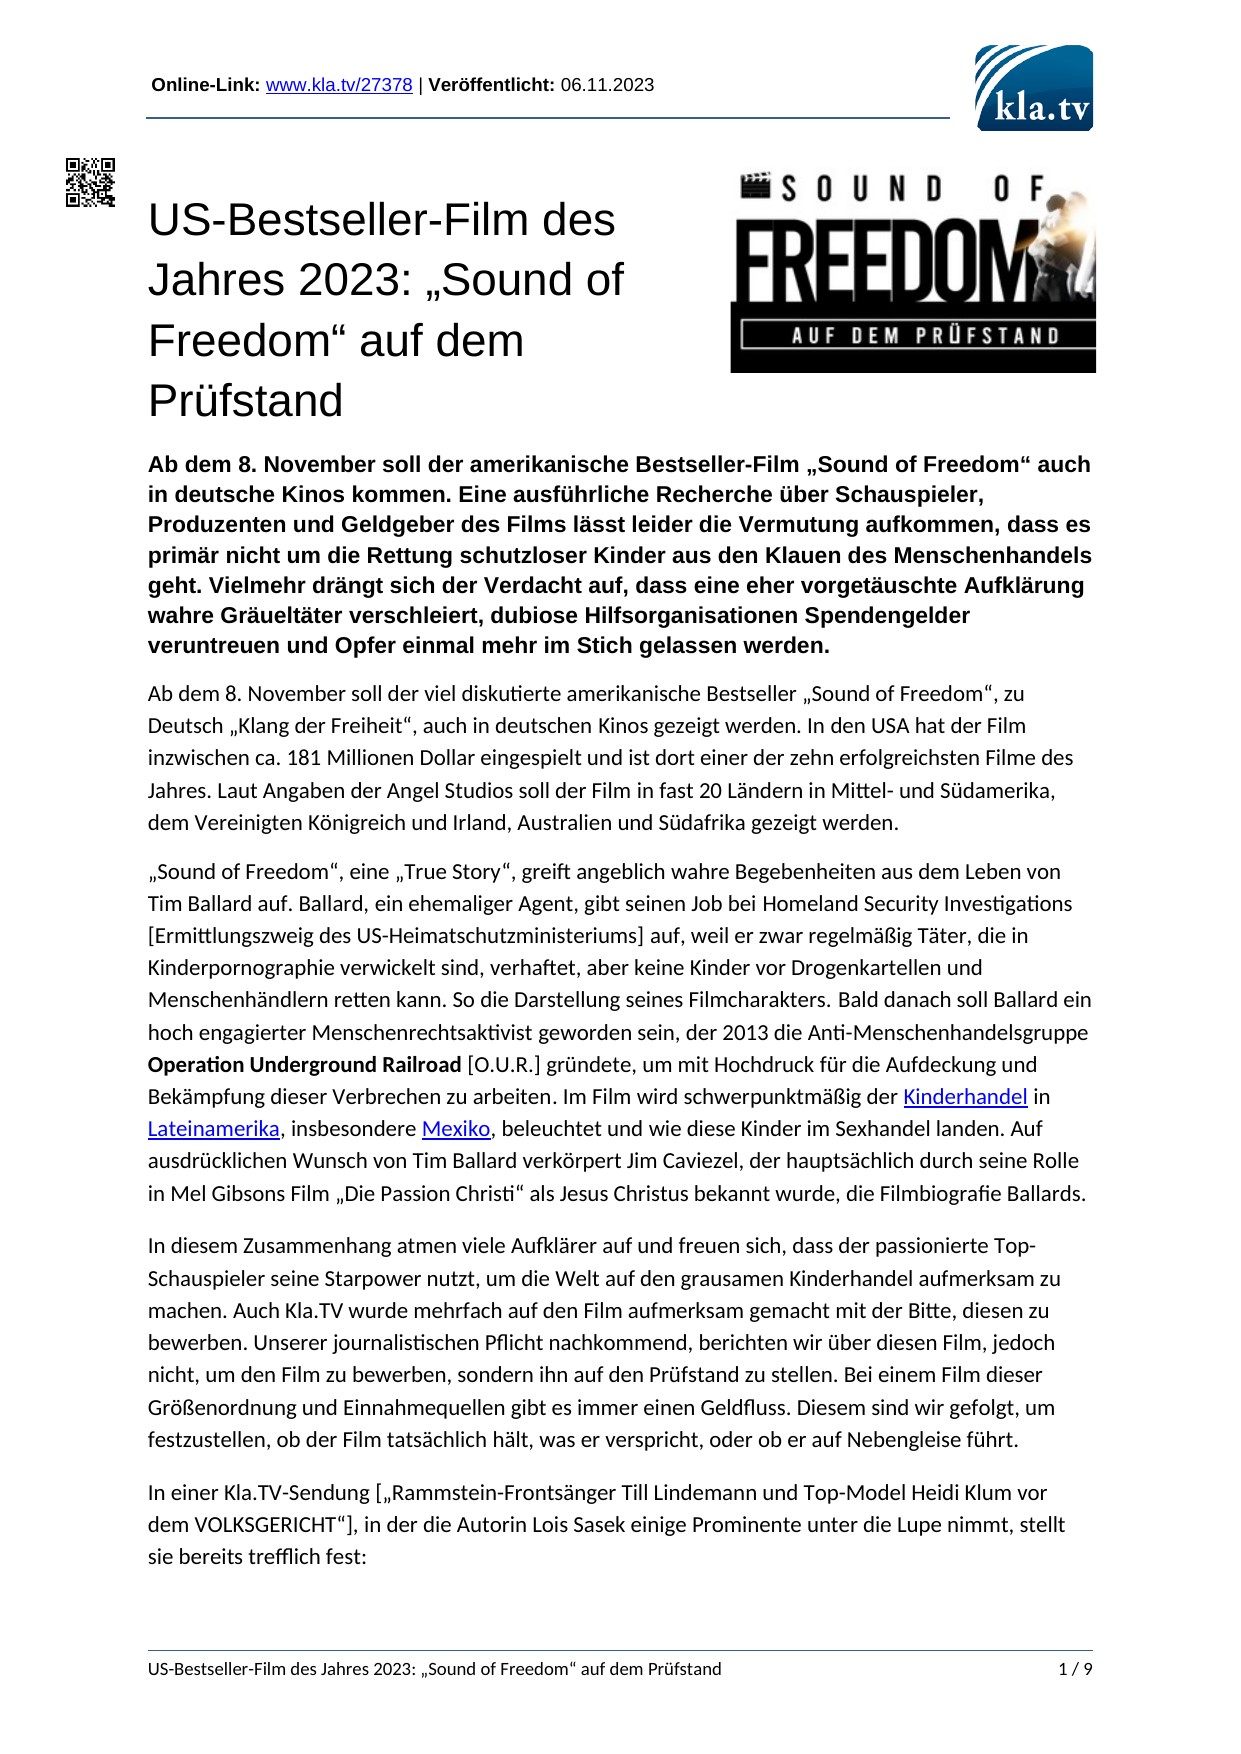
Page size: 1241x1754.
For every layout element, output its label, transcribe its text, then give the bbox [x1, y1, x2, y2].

text US-Bestseller-Film des Jahres 2023: „Sound of Freedom“ auf dem Prüfstand [148, 192, 1093, 427]
text In diesem Zusammenhang atmen viele Aufklärer auf und freuen sich, dass der passionierte Top-Schauspieler seine Starpower nutzt, um die Welt auf den grausamen Kinderhandel aufmerksam zu machen. Auch Kla.TV wurde mehrfach auf den Film aufmerksam gemacht mit der Bitte, diesen zu bewerben. Unserer journalistischen Pflicht nachkommend, berichten wir über diesen Film, jedoch nicht, um den Film zu bewerben, sondern ihn auf den Prüfstand zu stellen. Bei einem Film dieser Größenordnung und Einnahmequellen gibt es immer einen Geldfluss. Diesem sind wir gefolgt, um festzustellen, ob der Film tatsächlich hält, was er verspricht, oder ob er auf Nebengleise führt. [148, 1232, 1093, 1453]
picture [58, 150, 118, 210]
text Ab dem 8. November soll der amerikanische Bestseller-Film „Sound of Freedom“ auch in deutsche Kinos kommen. Eine ausführliche Recherche über Schauspieler, Produzenten und Geldgeber des Films lässt leider die Vermutung aufkommen, dass es primär nicht um die Rettung schutzloser Kinder aus den Klauen des Menschenhandels geht. Vielmehr drängt sich der Verdacht auf, dass eine eher vorgetäuschte Aufklärung wahre Gräueltäter verschleiert, dubiose Hilfsorganisationen Spendengelder veruntreuen und Opfer einmal mehr im Stich gelassen werden. [148, 451, 1093, 659]
text Ab dem 8. November soll der viel diskutierte amerikanische Bestseller „Sound of Freedom“, zu Deutsch „Klang der Freiheit“, auch in deutschen Kinos gezeigt werden. In den USA hat der Film inzwischen ca. 181 Millionen Dollar eingespielt und ist dort einer der zehn erfolgreichsten Filme des Jahres. Laut Angaben der Angel Studios soll der Film in fast 20 Ländern in Mittel- und Südamerika, dem Vereinigten Königreich und Irland, Australien und Südafrika gezeigt werden. [148, 679, 1093, 836]
text „Sound of Freedom“, eine „True Story“, greift angeblich wahre Begebenheiten aus dem Leben von Tim Ballard auf. Ballard, ein ehemaliger Agent, gibt seinen Job bei Homeland Security Investigations [Ermittlungszweig des US-Heimatschutzministeriums] auf, weil er zwar regelmäßig Täter, die in Kinderpornographie verwickelt sind, verhaftet, aber keine Kinder vor Drogenkartellen und Menschenhändlern retten kann. So die Darstellung seines Filmcharakters. Bald danach soll Ballard ein hoch engagierter Menschenrechtsaktivist geworden sein, der 2013 die Anti-Menschenhandelsgruppe Operation Underground Railroad [O.U.R.] gründete, um mit Hochdruck für die Aufdeckung und Bekämpfung dieser Verbrechen zu arbeiten. Im Film wird schwerpunktmäßig der Kinderhandel in Lateinamerika, insbesondere Mexiko, beleuchtet und wie diese Kinder im Sexhandel landen. Auf ausdrücklichen Wunsch von Tim Ballard verkörpert Jim Caviezel, der hauptsächlich durch seine Rolle in Mel Gibsons Film „Die Passion Christi“ als Jesus Christus bekannt wurde, die Filmbiografie Ballards. [148, 857, 1093, 1207]
text In einer Kla.TV-Sendung [„Rammstein-Frontsänger Till Lindemann und Top-Model Heidi Klum vor dem VOLKSGERICHT“], in der die Autorin Lois Sasek einige Prominente unter die Lupe nimmt, stellt sie bereits trefflich fest: [148, 1478, 1093, 1570]
